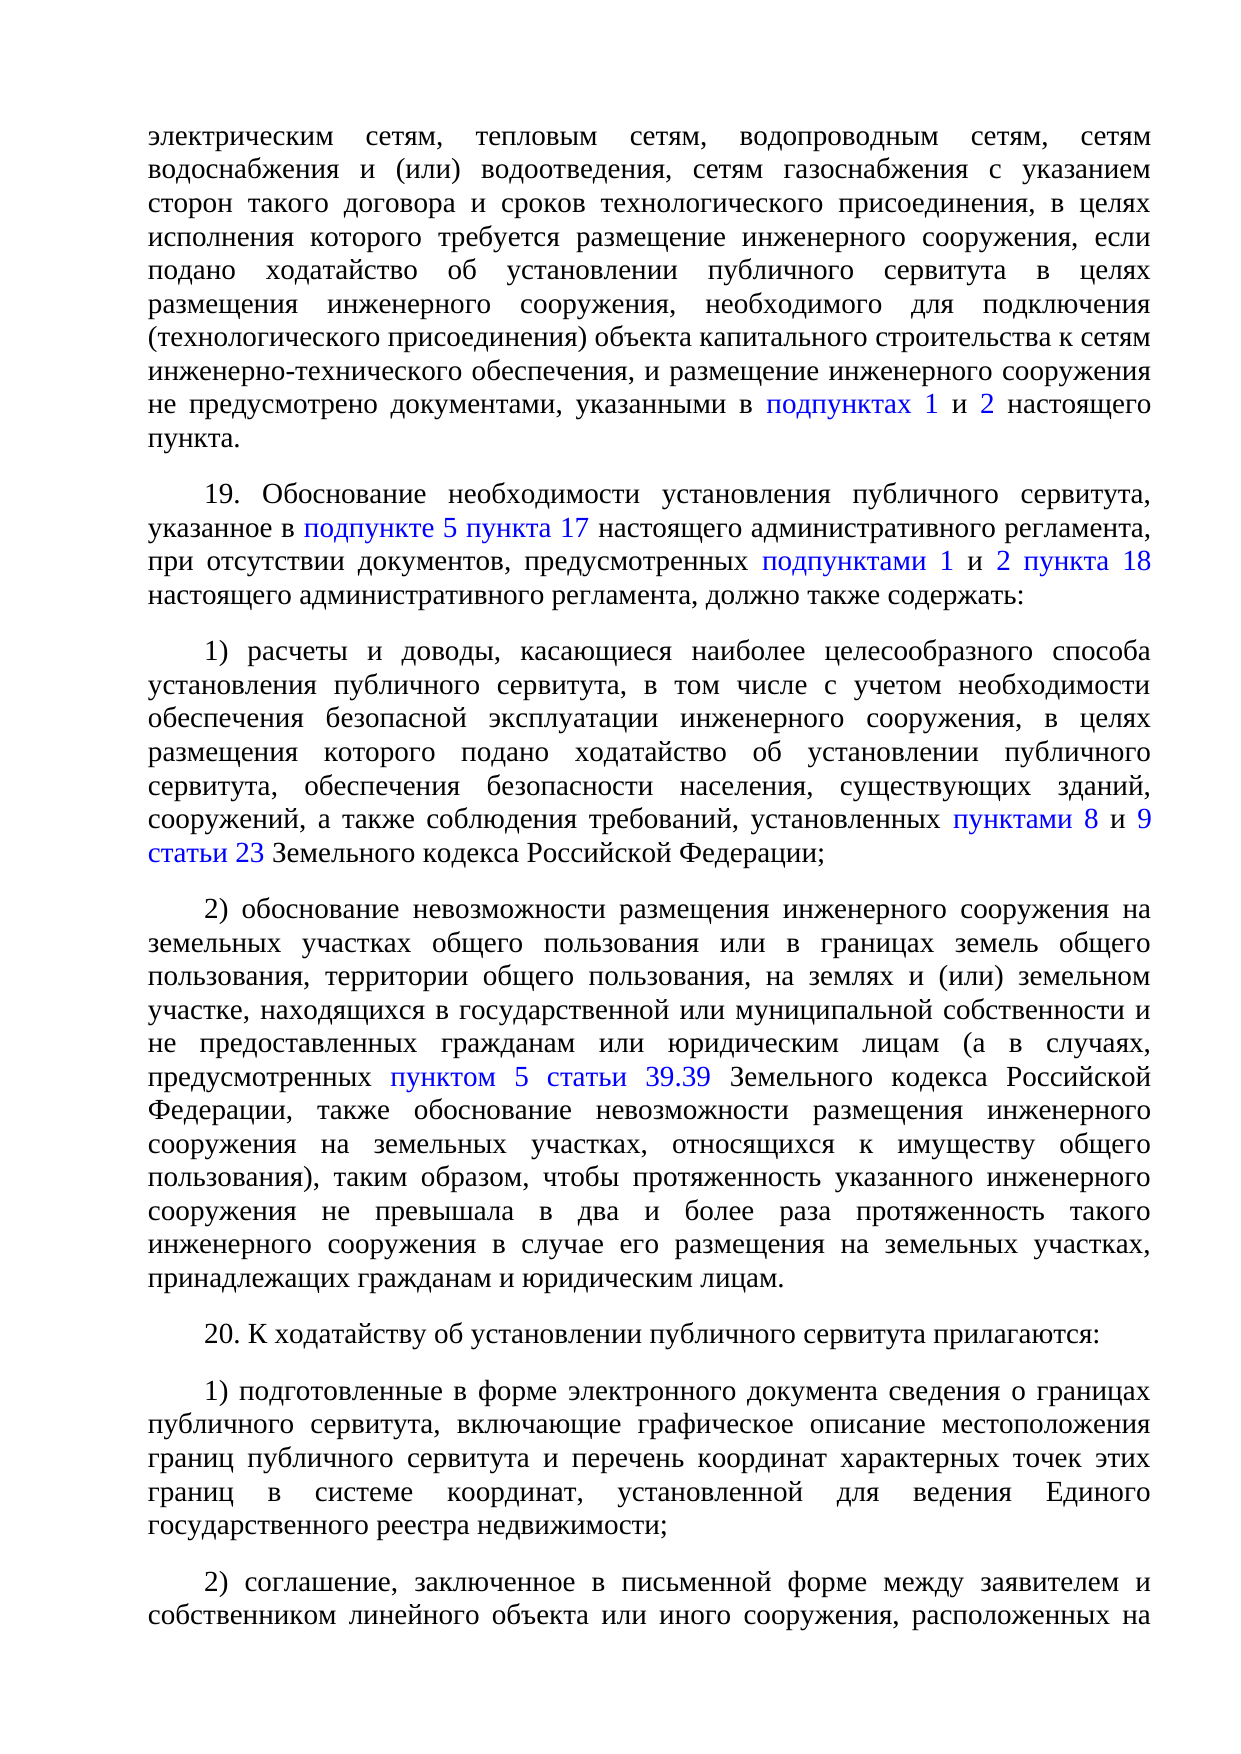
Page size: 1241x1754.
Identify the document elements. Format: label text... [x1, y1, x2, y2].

text 19. Обоснование необходимости установления публичного сервитута, указанное в подпункте 5 пункта 17 настоящего административного регламента, при отсутствии документов, предусмотренных подпунктами 1 и 2 пункта 18 настоящего административного регламента, должно также содержать: [148, 476, 1152, 611]
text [148, 118, 1152, 453]
text 20. К ходатайству об установлении публичного сервитута прилагаются: [148, 1317, 1152, 1350]
text 1) подготовленные в форме электронного документа сведения о границах публичного сервитута, включающие графическое описание местоположения границ публичного сервитута и перечень координат характерных точек этих границ в системе координат, установленной для ведения Единого государственного реестра недвижимости; [148, 1373, 1152, 1541]
text 2) обоснование невозможности размещения инженерного сооружения на земельных участках общего пользования или в границах земель общего пользования, территории общего пользования, на землях и (или) земельном участке, находящихся в государственной или муниципальной собственности и не предоставленных гражданам или юридическим лицам (а в случаях, предусмотренных пунктом 5 статьи 39.39 Земельного кодекса Российской Федерации, также обоснование невозможности размещения инженерного сооружения на земельных участках, относящихся к имуществу общего пользования), таким образом, чтобы протяженность указанного инженерного сооружения не превышала в два и более раза протяженность такого инженерного сооружения в случае его размещения на земельных участках, принадлежащих гражданам и юридическим лицам. [148, 891, 1152, 1294]
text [148, 1564, 1152, 1631]
text 1) расчеты и доводы, касающиеся наиболее целесообразного способа установления публичного сервитута, в том числе с учетом необходимости обеспечения безопасной эксплуатации инженерного сооружения, в целях размещения которого подано ходатайство об установлении публичного сервитута, обеспечения безопасности населения, существующих зданий, сооружений, а также соблюдения требований, установленных пунктами 8 и 9 статьи 23 Земельного кодекса Российской Федерации; [148, 633, 1152, 868]
